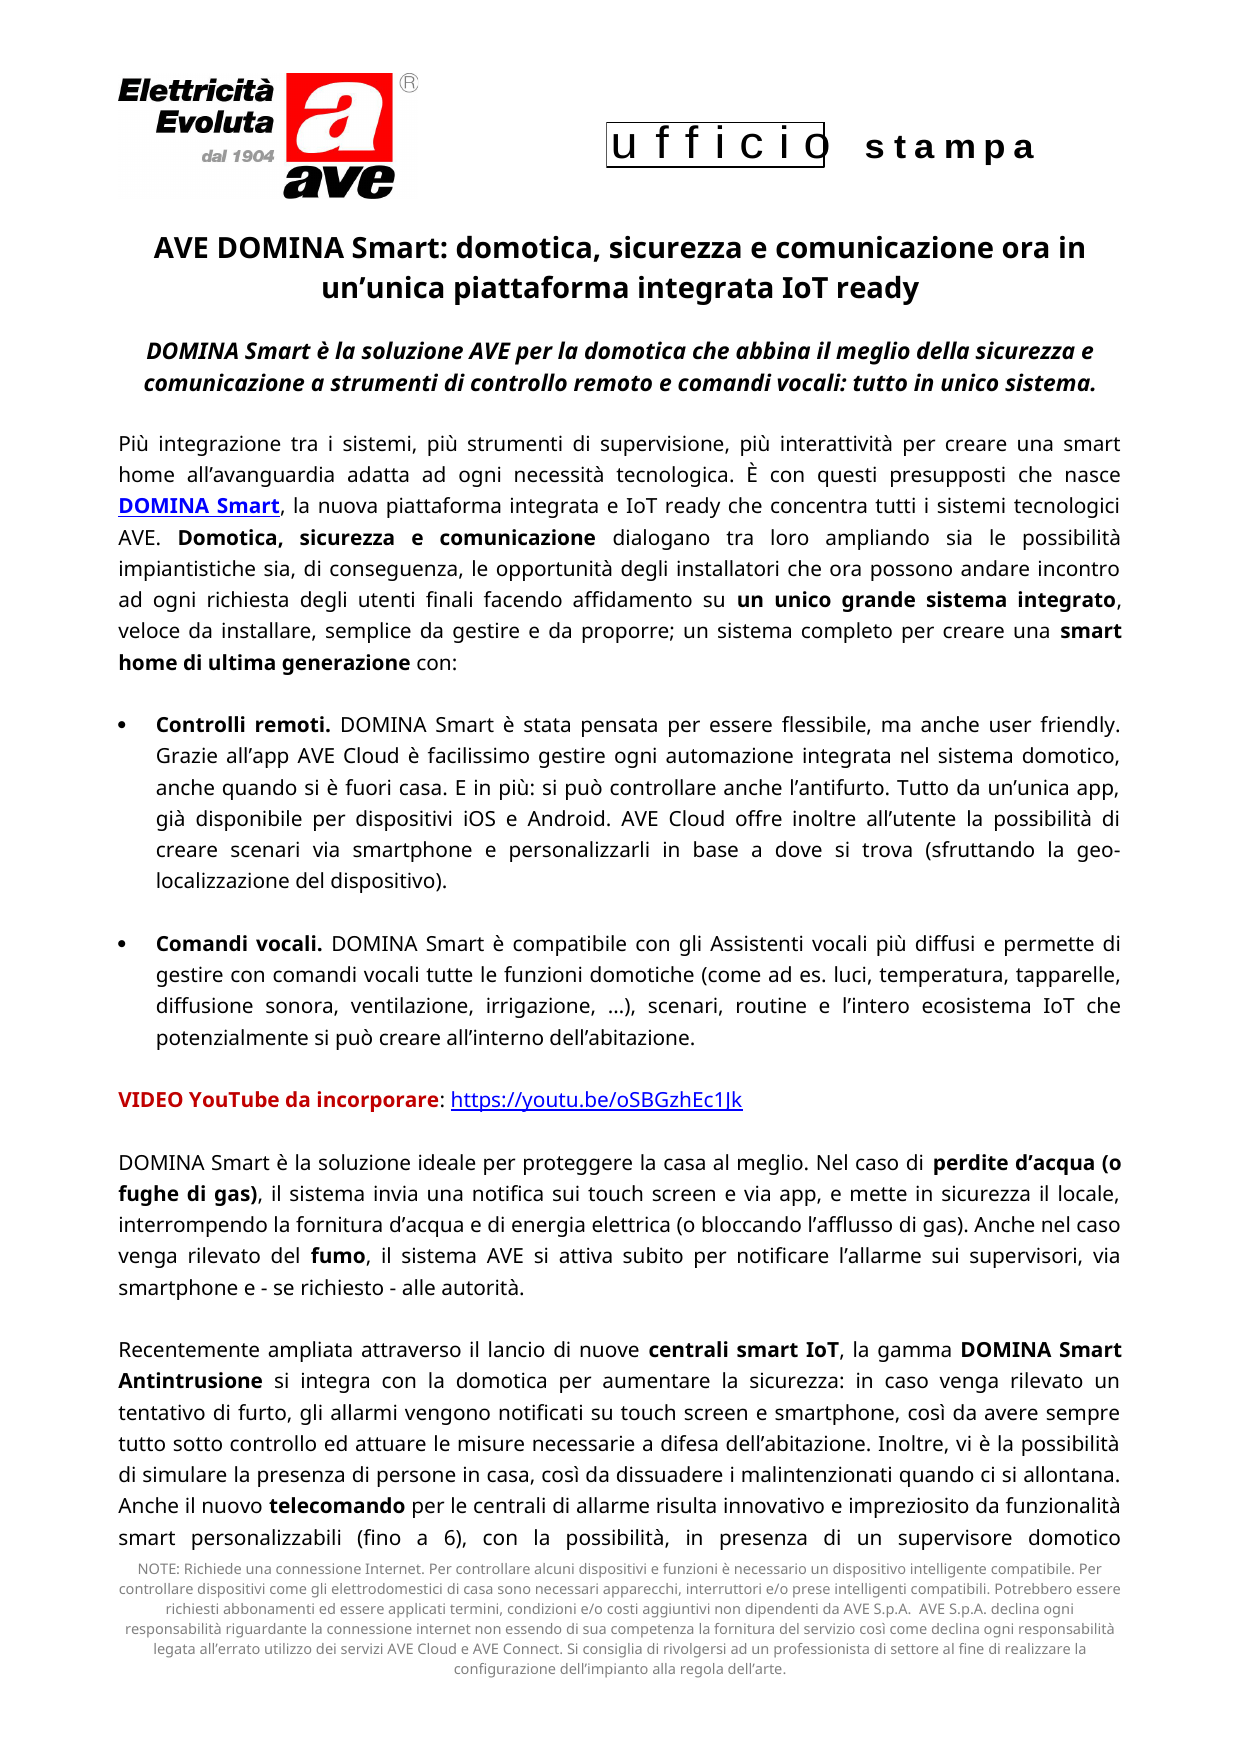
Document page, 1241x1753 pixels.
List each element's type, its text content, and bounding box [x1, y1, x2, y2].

picture [118, 73, 419, 199]
list Controlli remoti. DOMINA Smart è stata pensata per essere flessibile, ma anche user friendly. Grazie all’app AVE Cloud è facilissimo gestire ogni automazione integrata nel sistema domotico, anche quando si è fuori casa. E in più: si può controllare anche l’antifurto. Tutto da un’unica app, già disponibile per dispositivi iOS e Android. AVE Cloud offre inoltre all’utente la possibilità di creare scenari via smartphone e personalizzarli in base a dove si trova (sfruttando la geo-localizzazione del dispositivo). [118, 707, 1122, 895]
text AVE DOMINA Smart: domotica, sicurezza e comunicazione ora in un’unica piattaforma integrata IoT ready [118, 227, 1122, 307]
list Comandi vocali. DOMINA Smart è compatibile con gli Assistenti vocali più diffusi e permette di gestire con comandi vocali tutte le funzioni domotiche (come ad es. luci, temperatura, tapparelle, diffusione sonora, ventilazione, irrigazione, …), scenari, routine e l’intero ecosistema IoT che potenzialmente si può creare all’interno dell’abitazione. [118, 926, 1122, 1051]
text VIDEO YouTube da incorporare: https://youtu.be/oSBGzhEc1Jk [118, 1082, 1122, 1114]
text Più integrazione tra i sistemi, più strumenti di supervisione, più interattività per creare una smart home all’avanguardia adatta ad ogni necessità tecnologica. È con questi presupposti che nasce DOMINA Smart, la nuova piattaforma integrata e IoT ready che concentra tutti i sistemi tecnologici AVE. Domotica, sicurezza e comunicazione dialogano tra loro ampliando sia le possibilità impiantistiche sia, di conseguenza, le opportunità degli installatori che ora possono andare incontro ad ogni richiesta degli utenti finali facendo affidamento su un unico grande sistema integrato, veloce da installare, semplice da gestire e da proporre; un sistema completo per creare una smart home di ultima generazione con: [118, 426, 1122, 676]
text DOMINA Smart è la soluzione ideale per proteggere la casa al meglio. Nel caso di perdite d’acqua (o fughe di gas), il sistema invia una notifica sui touch screen e via app, e mette in sicurezza il locale, interrompendo la fornitura d’acqua e di energia elettrica (o bloccando l’afflusso di gas). Anche nel caso venga rilevato del fumo, il sistema AVE si attiva subito per notificare l’allarme sui supervisori, via smartphone e - se richiesto - alle autorità. [118, 1145, 1122, 1301]
text DOMINA Smart è la soluzione AVE per la domotica che abbina il meglio della sicurezza e comunicazione a strumenti di controllo remoto e comandi vocali: tutto in unico sistema. [118, 335, 1122, 398]
